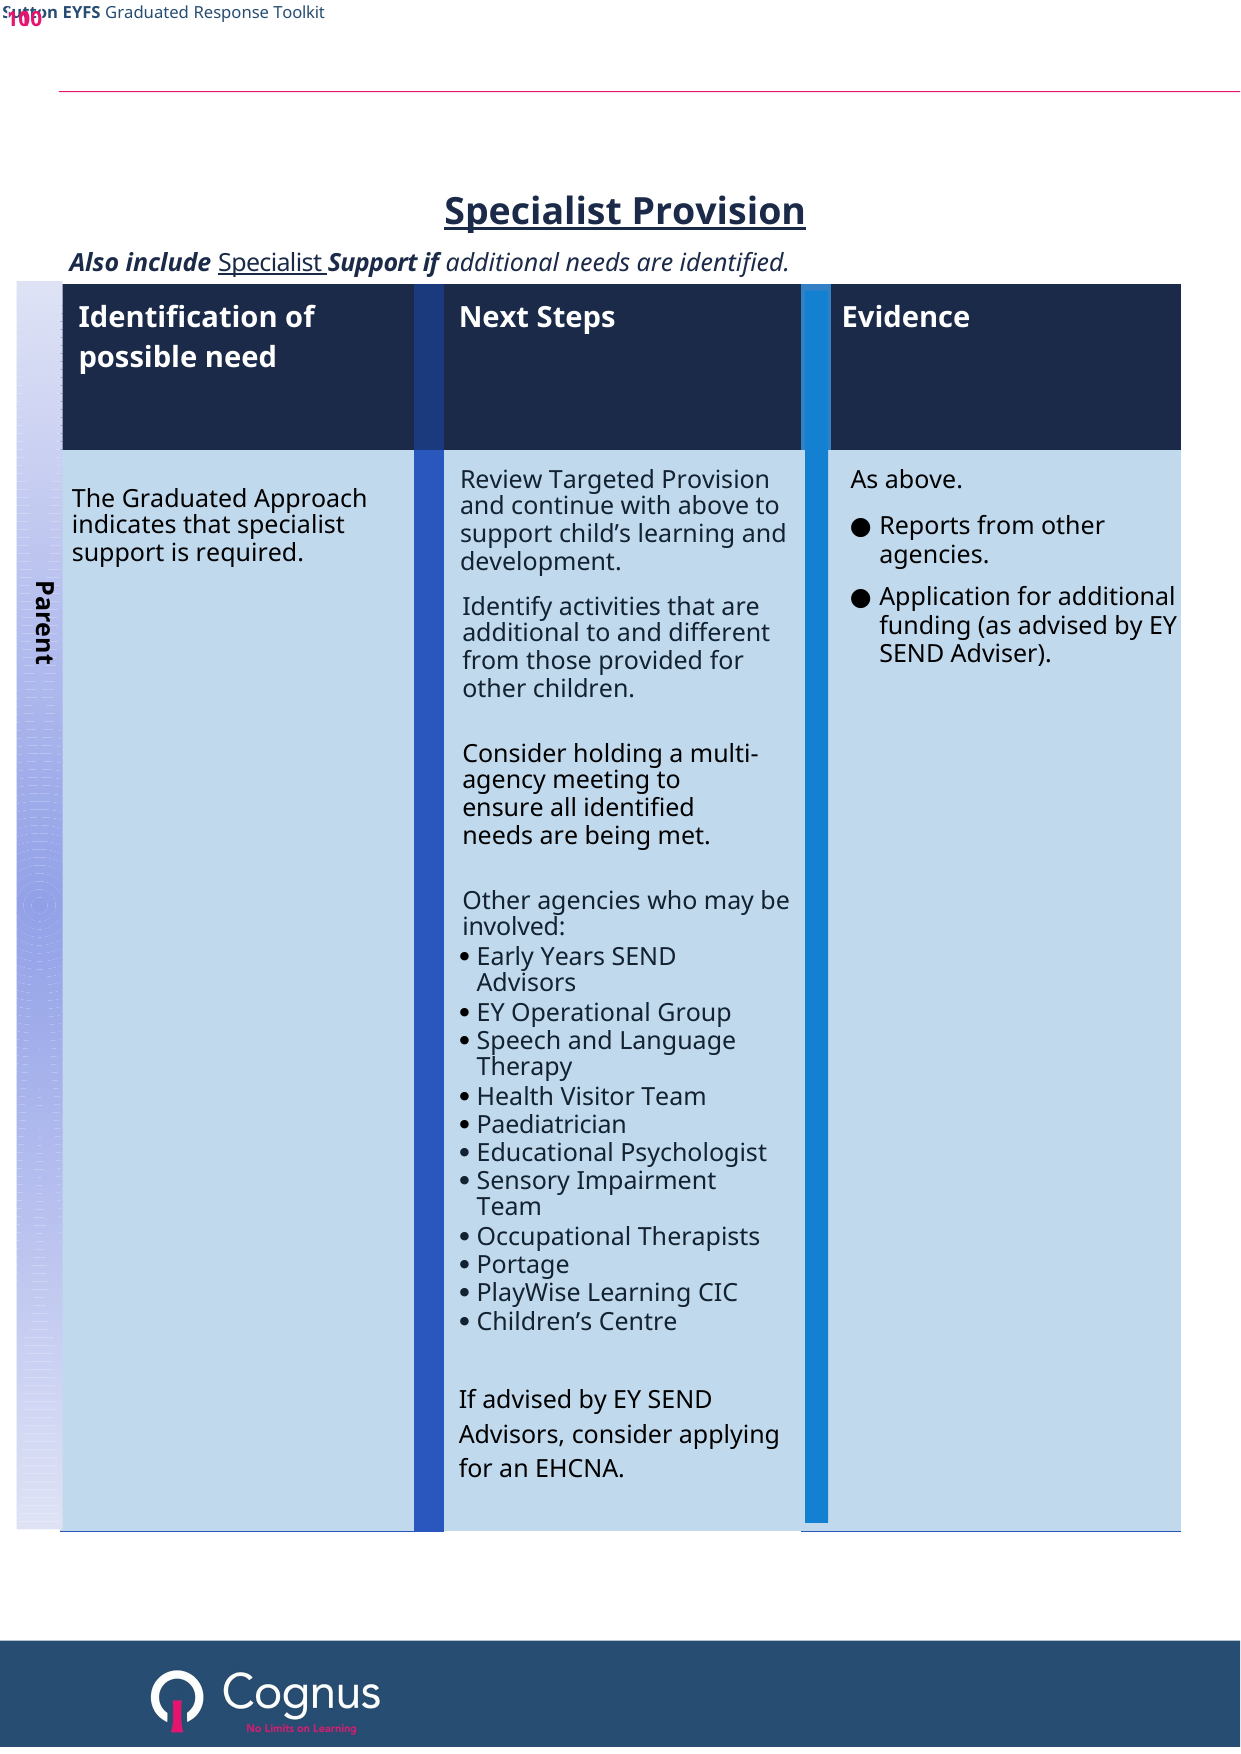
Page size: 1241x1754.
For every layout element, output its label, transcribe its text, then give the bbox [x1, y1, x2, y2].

table_header [801, 284, 831, 450]
table_header [414, 284, 444, 450]
table_header Evidence [831, 284, 1181, 376]
table_cell As above. Reports from other agencies. Application for additional funding (as advised by EY SEND Adviser). [831, 450, 1181, 1531]
table_cell [414, 450, 444, 1531]
table_cell The Graduated Approach indicates that specialist support is required. [60, 450, 414, 1531]
table_cell [831, 376, 1181, 450]
table_cell [63, 376, 414, 450]
text Also include Specialist Support if additional needs are identified. [69, 244, 1181, 278]
table_header Next Steps [444, 284, 801, 376]
text Specialist Provision [69, 184, 1181, 235]
table_cell [801, 450, 831, 1531]
table_header Identification of possible need [63, 284, 414, 376]
picture [120, 1655, 410, 1742]
table_cell Review Targeted Provision and continue with above to support child’s learning and development. Identify activities that are additional to and different from those provided for other children. Consider holding a multi-agency meeting to ensure all identified needs are being met. Other agencies who may be involved: Early Years SEND Advisors EY Operational Group Speech and Language Therapy Health Visitor Team Paediatrician Educational Psychologist Sensory Impairment Team Occupational Therapists Portage PlayWise Learning CIC Children’s Centre If advised by EY SEND Advisors, consider applying for an EHCNA. [444, 450, 801, 1531]
table_cell [444, 376, 801, 450]
